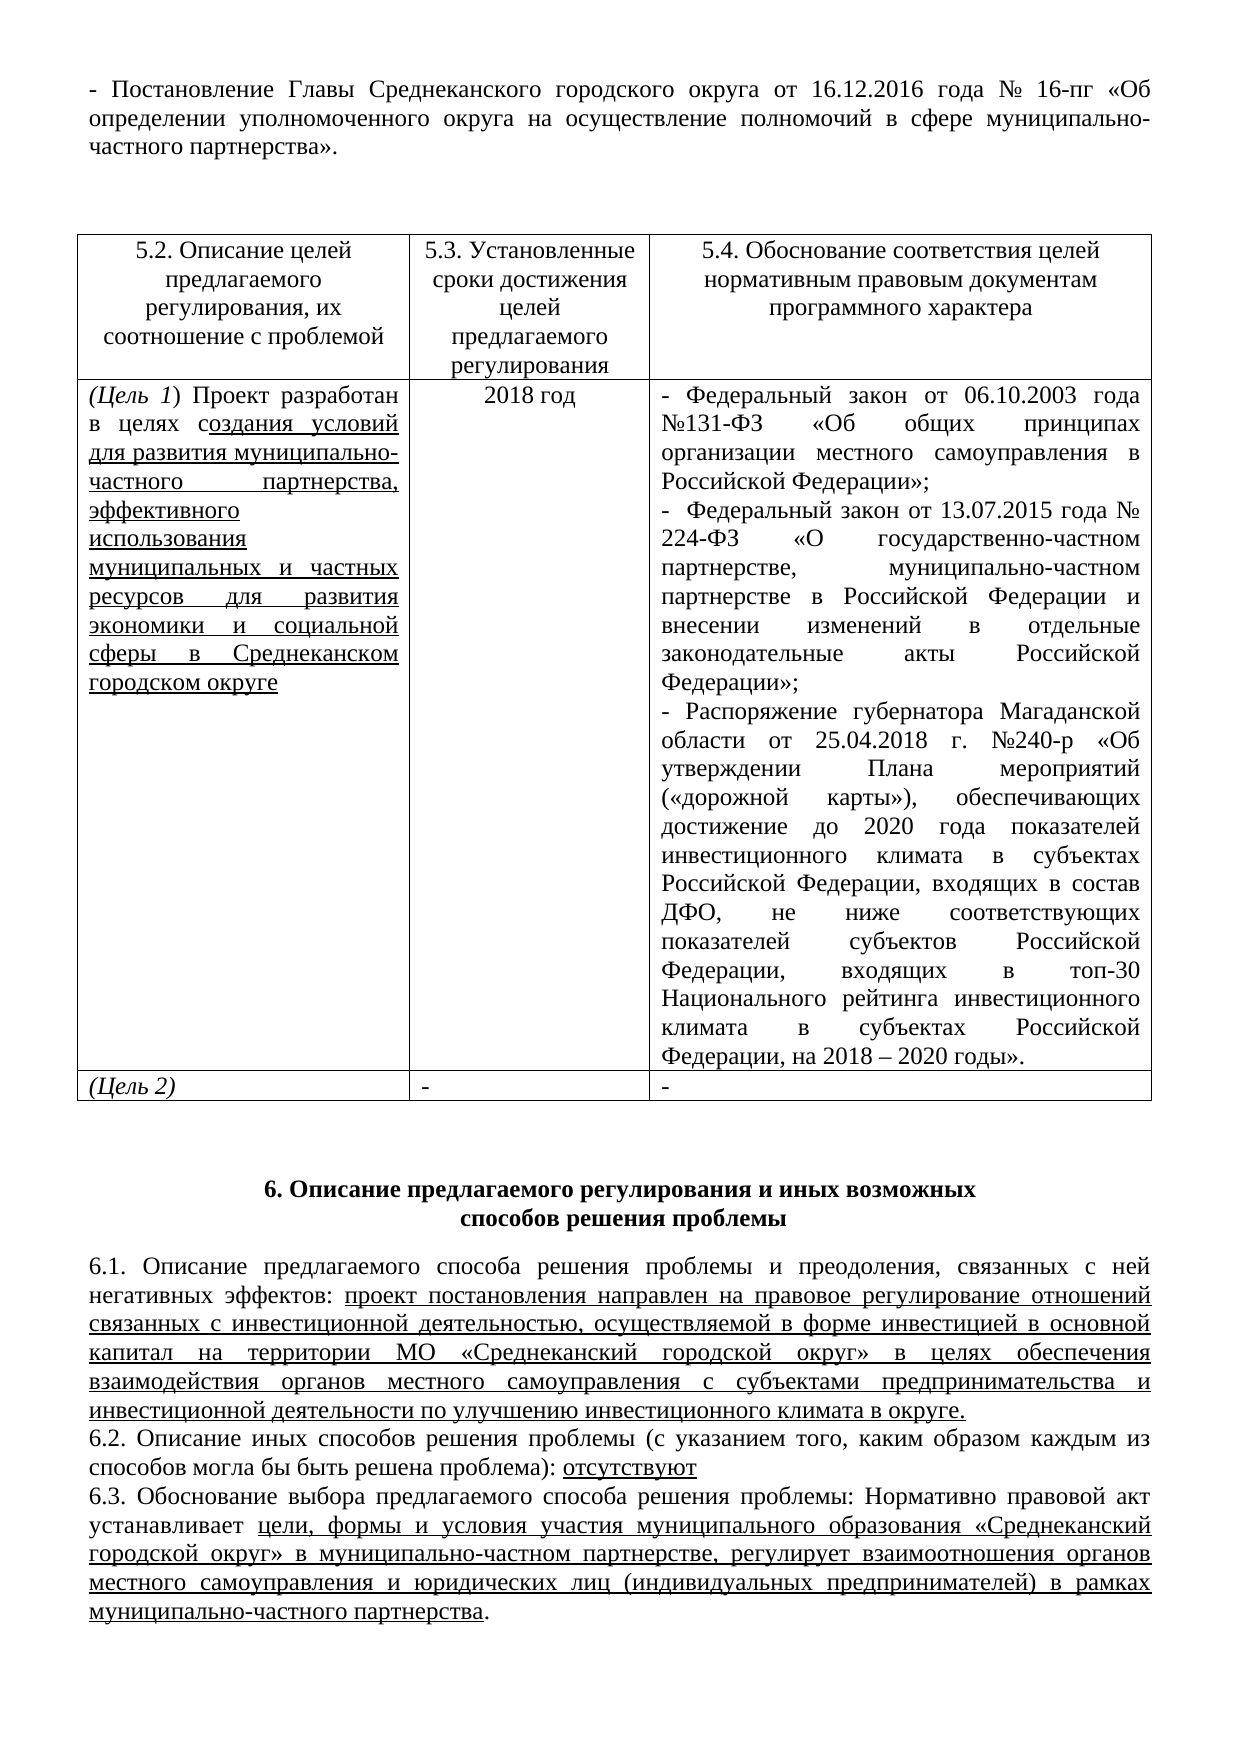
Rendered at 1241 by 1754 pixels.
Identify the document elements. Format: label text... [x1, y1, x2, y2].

table_cell (Цель 1) Проект разработан в целях создания условий для развития муниципально-частного партнерства, эффективного использования муниципальных и частных ресурсов для развития экономики и социальной сферы в Среднеканском городском округе [78, 380, 409, 1070]
text способов решения проблемы [89, 1203, 1152, 1232]
text 6.3. Обоснование выбора предлагаемого способа решения проблемы: Нормативно правовой акт устанавливает цели, формы и условия участия муниципального образования «Среднеканский городской округ» в муниципально-частном партнерстве, регулирует взаимоотношения органов местного самоуправления и юридических лиц (индивидуальных предпринимателей) в рамках муниципально-частного партнерства. [89, 1565, 1152, 1592]
table_cell - [410, 1071, 649, 1099]
text 6.3. Обоснование выбора предлагаемого способа решения проблемы: Нормативно правовой акт устанавливает цели, формы и условия участия муниципального образования «Среднеканский городской округ» в муниципально-частном партнерстве, регулирует взаимоотношения органов местного самоуправления и юридических лиц (индивидуальных предпринимателей) в рамках муниципально-частного партнерства. [89, 1481, 1152, 1535]
text 6.1. Описание предлагаемого способа решения проблемы и преодоления, связанных с ней негативных эффектов: проект постановления направлен на правовое регулирование отношений связанных с инвестиционной деятельностью, осуществляемой в форме инвестицией в основной капитал на территории МО «Среднеканский городской округ» в целях обеспечения взаимодействия органов местного самоуправления с субъектами предпринимательства и инвестиционной деятельности по улучшению инвестиционного климата в округе. [89, 1251, 1152, 1423]
table_cell 2018 год [410, 380, 649, 1070]
table_header 5.4. Обоснование соответствия целей нормативным правовым документам программного характера [650, 235, 1151, 379]
table_header 5.2. Описание целей предлагаемого регулирования, их соотношение с проблемой [78, 235, 409, 379]
text 6. Описание предлагаемого регулирования и иных возможных [89, 1174, 1152, 1203]
table_cell - Федеральный закон от 06.10.2003 года №131-ФЗ «Об общих принципах организации местного самоуправления в Российской Федерации»; - Федеральный закон от 13.07.2015 года № 224-ФЗ «О государственно-частном партнерстве, муниципально-частном партнерстве в Российской Федерации и внесении изменений в отдельные законодательные акты Российской Федерации»; - Распоряжение губернатора Магаданской области от 25.04.2018 г. №240-р «Об утверждении Плана мероприятий («дорожной карты»), обеспечивающих достижение до 2020 года показателей инвестиционного климата в субъектах Российской Федерации, входящих в состав ДФО, не ниже соответствующих показателей субъектов Российской Федерации, входящих в топ-30 Национального рейтинга инвестиционного климата в субъектах Российской Федерации, на 2018 – 2020 годы». [650, 380, 1151, 1070]
text - Постановление Главы Среднеканского городского округа от 16.12.2016 года № 16-пг «Об определении уполномоченного округа на осуществление полномочий в сфере муниципально-частного партнерства». [89, 74, 1152, 160]
text 6.2. Описание иных способов решения проблемы (с указанием того, каким образом каждым из способов могла бы быть решена проблема): отсутствуют [89, 1423, 1152, 1481]
table_cell (Цель 2) [78, 1071, 409, 1099]
text 6.3. Обоснование выбора предлагаемого способа решения проблемы: Нормативно правовой акт устанавливает цели, формы и условия участия муниципального образования «Среднеканский городской округ» в муниципально-частном партнерстве, регулирует взаимоотношения органов местного самоуправления и юридических лиц (индивидуальных предпринимателей) в рамках муниципально-частного партнерства. [89, 1536, 1152, 1563]
table_cell - [650, 1071, 1151, 1099]
table_header 5.3. Установленные сроки достижения целей предлагаемого регулирования [410, 235, 649, 379]
text 6.3. Обоснование выбора предлагаемого способа решения проблемы: Нормативно правовой акт устанавливает цели, формы и условия участия муниципального образования «Среднеканский городской округ» в муниципально-частном партнерстве, регулирует взаимоотношения органов местного самоуправления и юридических лиц (индивидуальных предпринимателей) в рамках муниципально-частного партнерства. [89, 1594, 1152, 1625]
